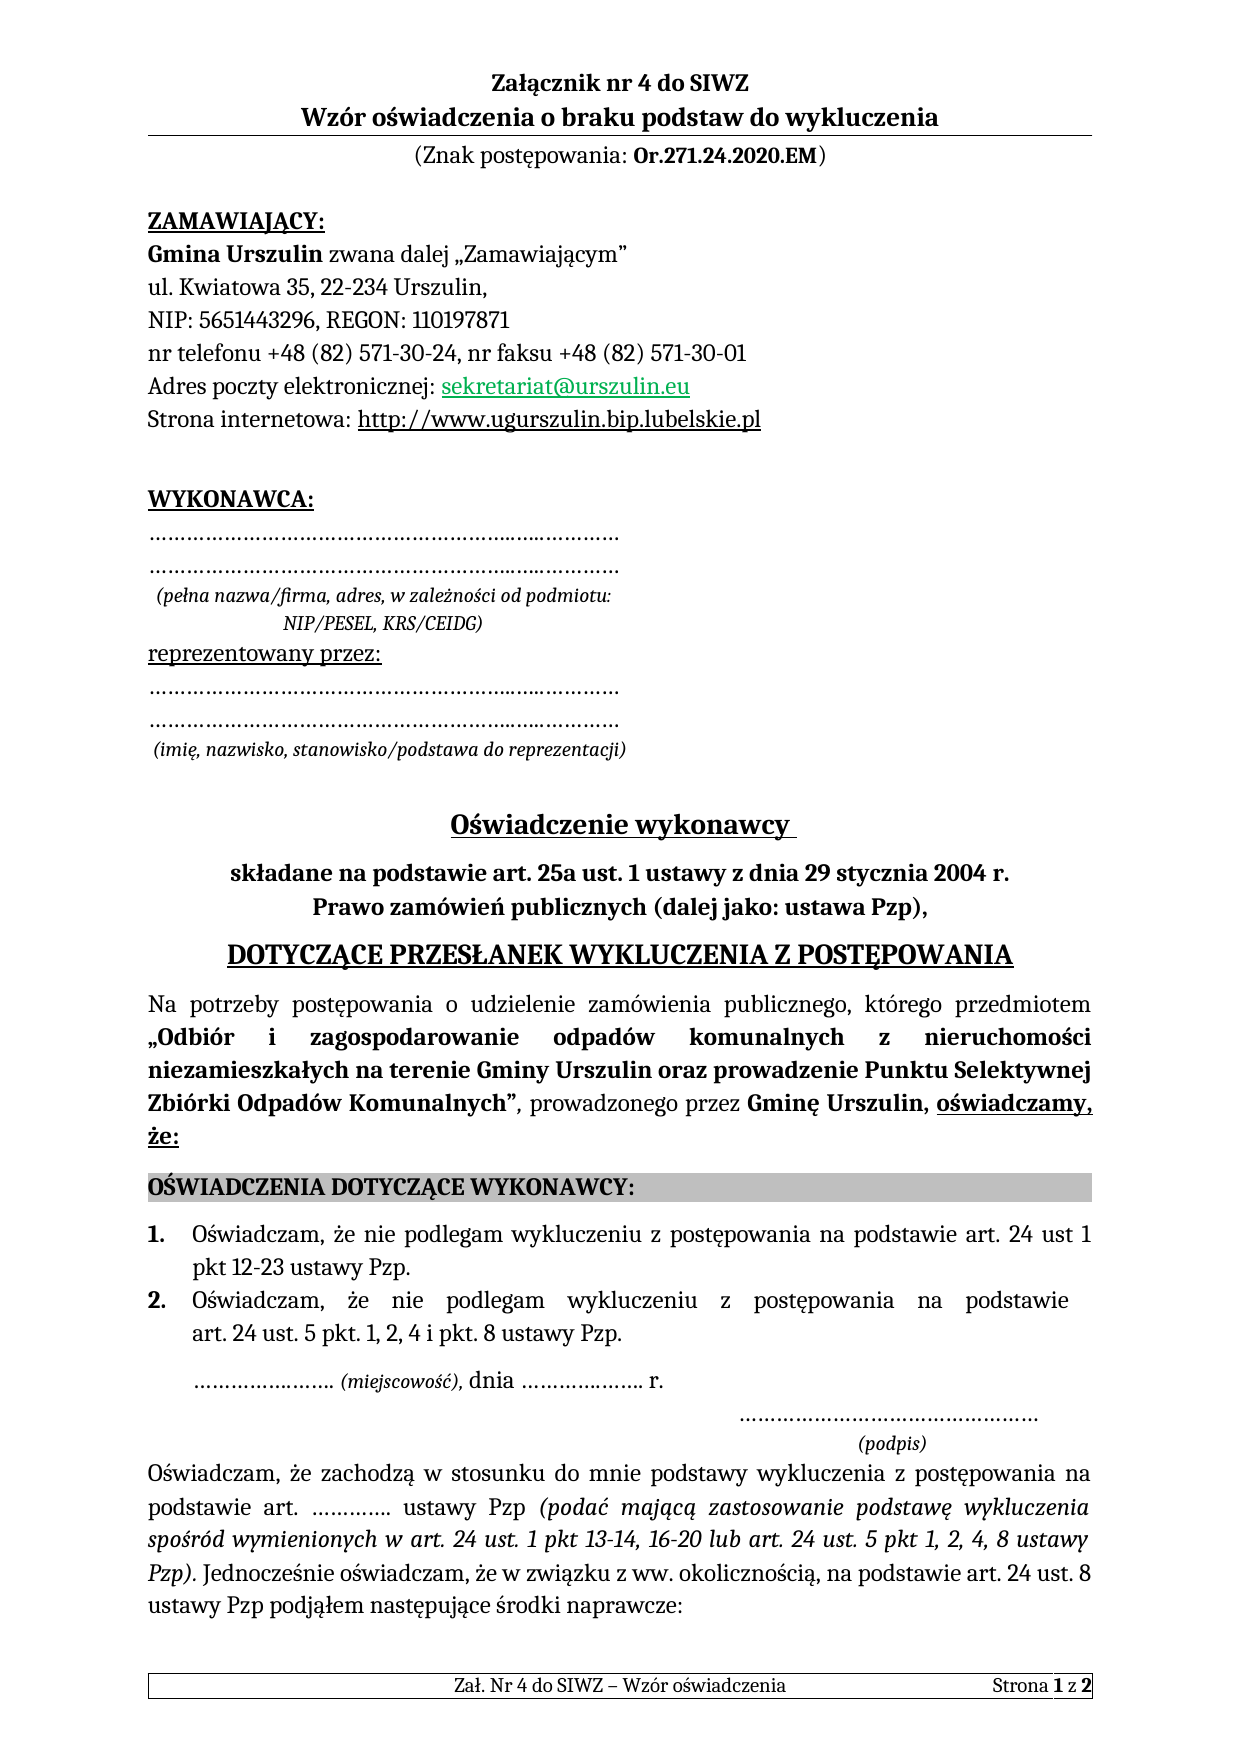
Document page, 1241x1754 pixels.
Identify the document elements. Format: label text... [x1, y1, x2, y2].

text …………………………………………………..…..………… [148, 551, 650, 580]
text składane na podstawie art. 25a ust. 1 ustawy z dnia 29 stycznia 2004 r. [148, 859, 1092, 888]
text Adres poczty elektronicznej: sekretariat@urszulin.eu [148, 372, 1092, 401]
text ZAMAWIAJĄCY: [148, 207, 1092, 236]
text ………………………………………… [148, 1399, 1092, 1428]
text (pełna nazwa/firma, adres, w zależności od podmiotu: NIP/PESEL, KRS/CEIDG) [148, 584, 621, 636]
text Załącznik nr 4 do SIWZ [148, 69, 1092, 98]
text NIP: 5651443296, REGON: 110197871 [148, 306, 1092, 335]
text …………….……. (miejscowość), dnia ………….……. r. [148, 1366, 1092, 1394]
text …………………………………………………..…..………… [148, 518, 650, 547]
text Na potrzeby postępowania o udzielenie zamówienia publicznego, którego przedmiotem „Odbiór i zagospodarowanie odpadów komunalnych z nieruchomości niezamieszkałych na terenie Gminy Urszulin oraz prowadzenie Punktu Selektywnej Zbiórki Odpadów Komunalnych”, prowadzonego przez Gminę Urszulin, oświadczamy, że: [148, 990, 1092, 1151]
text DOTYCZĄCE PRZESŁANEK WYKLUCZENIA Z POSTĘPOWANIA [148, 938, 1092, 971]
text (imię, nazwisko, stanowisko/podstawa do reprezentacji) [148, 738, 1092, 762]
text (Znak postępowania: Or.271.24.2020.EM) [148, 141, 1092, 170]
text WYKONAWCA: [148, 485, 1092, 514]
text OŚWIADCZENIA DOTYCZĄCE WYKONAWCY: [148, 1173, 1092, 1202]
list Oświadczam, że nie podlegam wykluczeniu z postępowania na podstawie art. 24 ust 1 pkt 12-23 ustawy Pzp. [148, 1220, 1092, 1282]
text reprezentowany przez: [148, 639, 1092, 668]
text nr telefonu +48 (82) 571-30-24, nr faksu +48 (82) 571-30-01 [148, 339, 1092, 368]
text Prawo zamówień publicznych (dalej jako: ustawa Pzp), [148, 892, 1092, 921]
text Strona internetowa: http://www.ugurszulin.bip.lubelskie.pl [148, 405, 1092, 434]
text …………………………………………………..…..………… [148, 705, 650, 734]
list Gmina Urszulin zwana dalej „Zamawiającym” [148, 240, 1092, 269]
text Oświadczenie wykonawcy [148, 808, 1092, 842]
text (podpis) [738, 1432, 1092, 1456]
text ul. Kwiatowa 35, 22-234 Urszulin, [148, 273, 1092, 302]
text Wzór oświadczenia o braku podstaw do wykluczenia [148, 102, 1092, 135]
list Oświadczam, że nie podlegam wykluczeniu z postępowania na podstawie art. 24 ust. 5 pkt. 1, 2, 4 i pkt. 8 ustawy Pzp. [148, 1286, 1092, 1348]
text Oświadczam, że zachodzą w stosunku do mnie podstawy wykluczenia z postępowania na podstawie art. …………. ustawy Pzp (podać mającą zastosowanie podstawę wykluczenia spośród wymienionych w art. 24 ust. 1 pkt 13-14, 16-20 lub art. 24 ust. 5 pkt 1, 2, 4, 8 ustawy Pzp). Jednocześnie oświadczam, że w związku z ww. okolicznością, na podstawie art. 24 ust. 8 ustawy Pzp podjąłem następujące środki naprawcze: [148, 1459, 1092, 1620]
text …………………………………………………..…..………… [148, 672, 650, 701]
